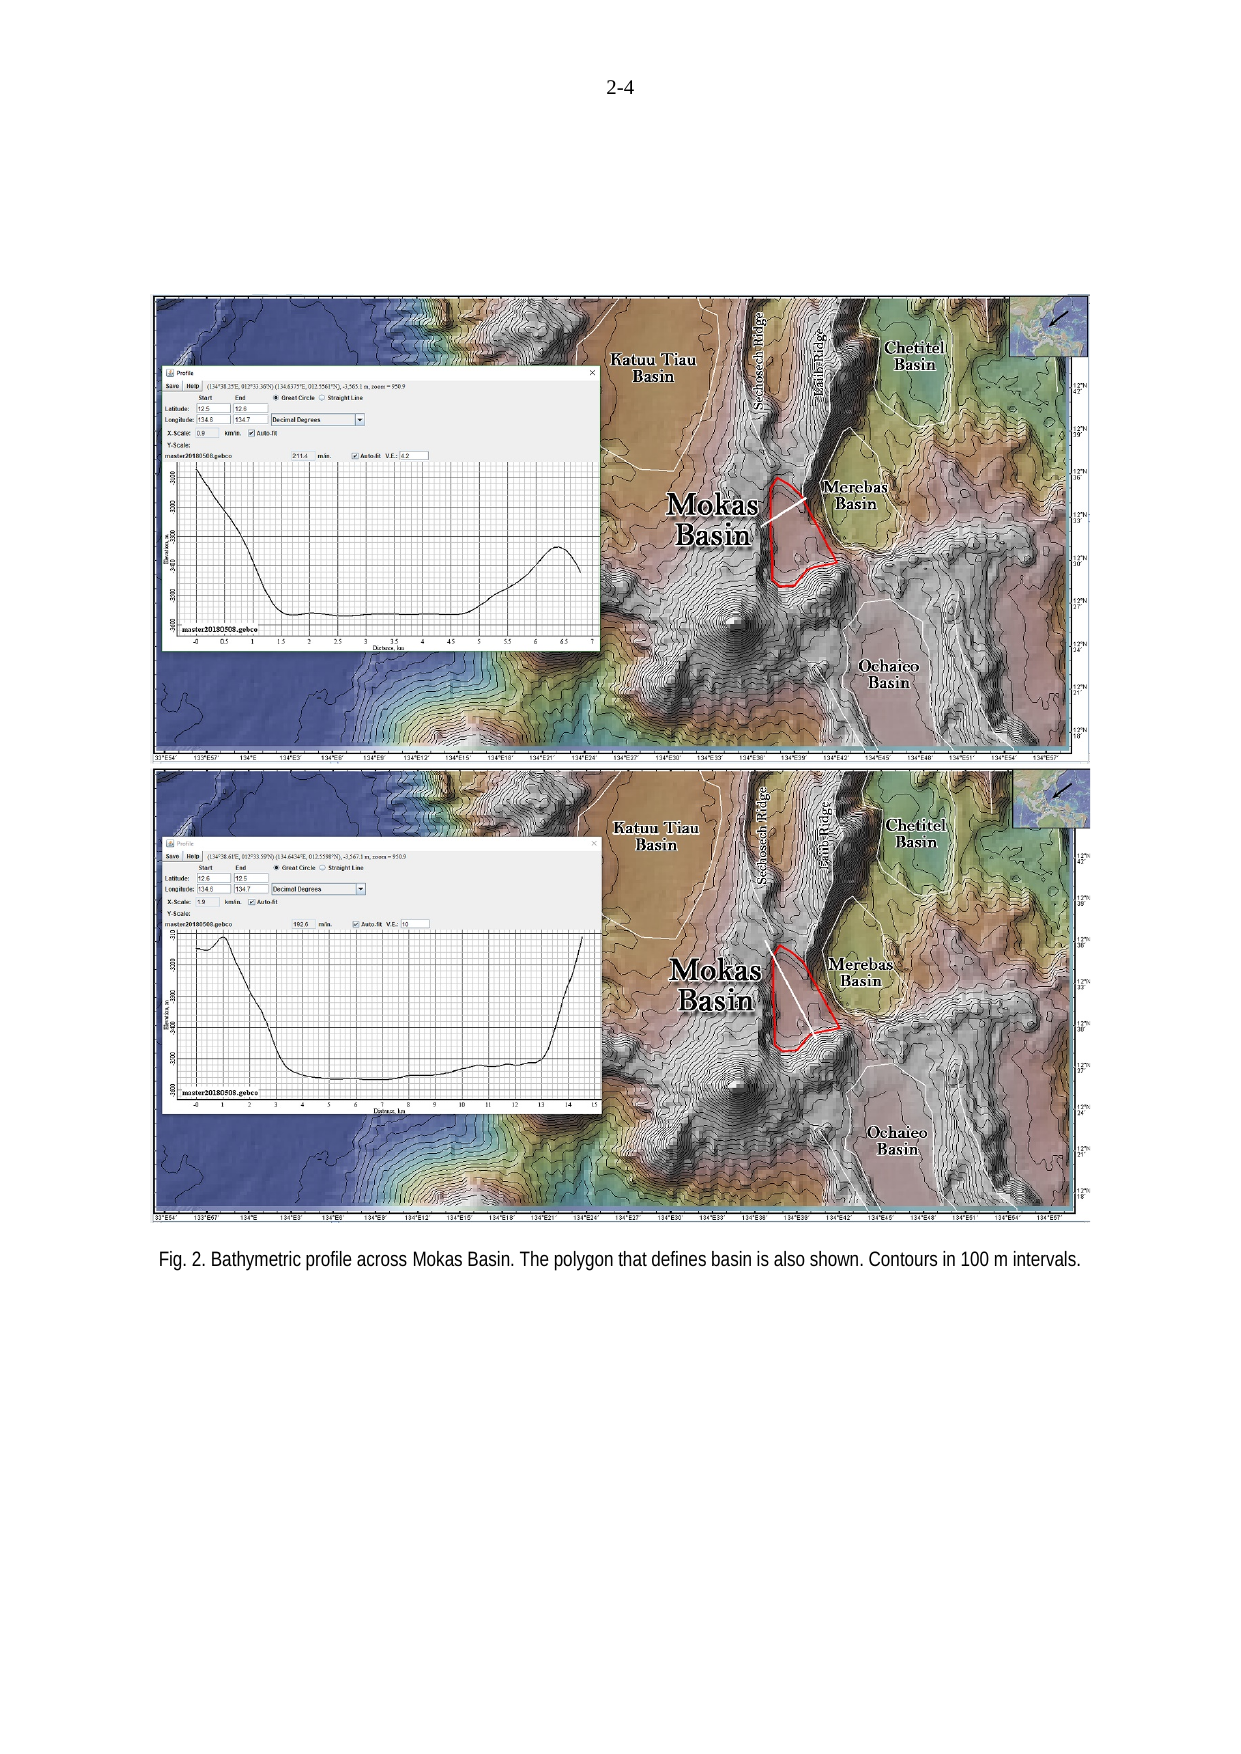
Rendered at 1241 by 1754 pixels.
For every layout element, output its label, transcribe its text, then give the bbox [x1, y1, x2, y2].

text Fig. 2. Bathymetric profile across Mokas Basin. The polygon that defines basin is also shown. Contours in 100 m intervals. [150, 1247, 1090, 1271]
picture [150, 294, 1091, 1223]
